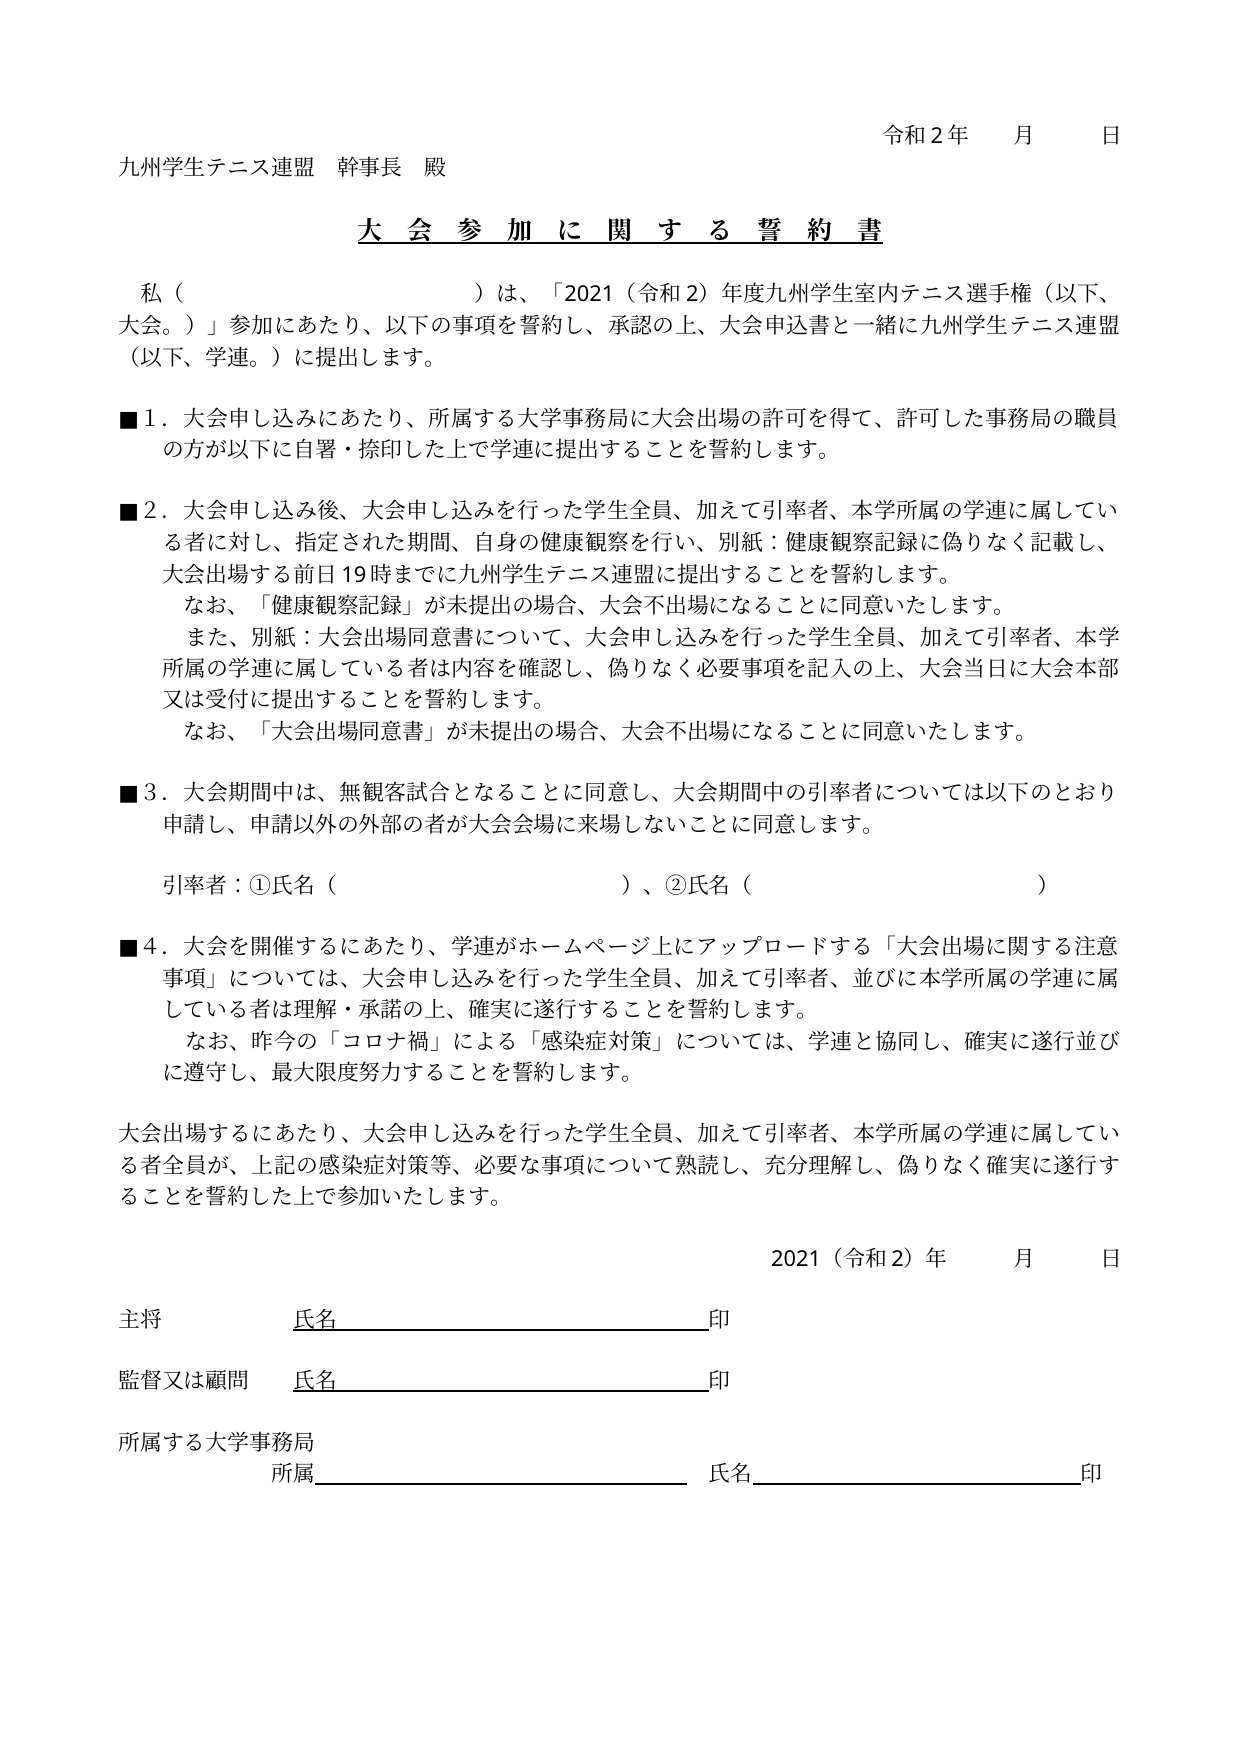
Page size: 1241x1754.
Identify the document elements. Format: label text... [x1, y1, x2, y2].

text ■３．大会期間中は、無観客試合となることに同意し、大会期間中の引率者については以下のとおり申請し、申請以外の外部の者が大会会場に来場しないことに同意します。 [118, 775, 1122, 838]
text 2021（令和2）年 月 日 [118, 1241, 1122, 1272]
text なお、「健康観察記録」が未提出の場合、大会不出場になることに同意いたします。 [118, 588, 1122, 620]
text 令和2年 月 日 [118, 118, 1122, 150]
text ■１．大会申し込みにあたり、所属する大学事務局に大会出場の許可を得て、許可した事務局の職員の方が以下に自署・捺印した上で学連に提出することを誓約します。 [118, 401, 1122, 464]
text なお、昨今の「コロナ禍」による「感染症対策」については、学連と協同し、確実に遂行並びに遵守し、最大限度努力することを誓約します。 [118, 1024, 1122, 1087]
text また、別紙：大会出場同意書について、大会申し込みを行った学生全員、加えて引率者、本学所属の学連に属している者は内容を確認し、偽りなく必要事項を記入の上、大会当日に大会本部又は受付に提出することを誓約します。 [118, 620, 1122, 714]
text ■４．大会を開催するにあたり、学連がホームページ上にアップロードする「大会出場に関する注意事項」については、大会申し込みを行った学生全員、加えて引率者、並びに本学所属の学連に属している者は理解・承諾の上、確実に遂行することを誓約します。 [118, 929, 1122, 1024]
text 主将 氏名 印 [118, 1302, 1122, 1334]
text なお、「大会出場同意書」が未提出の場合、大会不出場になることに同意いたします。 [118, 714, 1122, 746]
text 所属 氏名 印 [118, 1456, 1122, 1488]
text 私（ ）は、「2021（令和2）年度九州学生室内テニス選手権（以下、大会。）」参加にあたり、以下の事項を誓約し、承認の上、大会申込書と一緒に九州学生テニス連盟（以下、学連。）に提出します。 [118, 277, 1122, 371]
text 大 会 参 加 に 関 す る 誓 約 書 [118, 211, 1122, 247]
text 引率者：①氏名（ ）、②氏名（ ） [118, 868, 1122, 900]
text 大会出場するにあたり、大会申し込みを行った学生全員、加えて引率者、本学所属の学連に属している者全員が、上記の感染症対策等、必要な事項について熟読し、充分理解し、偽りなく確実に遂行することを誓約した上で参加いたします。 [118, 1117, 1122, 1211]
text 所属する大学事務局 [118, 1425, 1122, 1456]
text ■２．大会申し込み後、大会申し込みを行った学生全員、加えて引率者、本学所属の学連に属している者に対し、指定された期間、自身の健康観察を行い、別紙：健康観察記録に偽りなく記載し、大会出場する前日19時までに九州学生テニス連盟に提出することを誓約します。 [118, 494, 1122, 588]
text 監督又は顧問 氏名 印 [118, 1363, 1122, 1395]
text 九州学生テニス連盟 幹事長 殿 [118, 150, 1122, 181]
